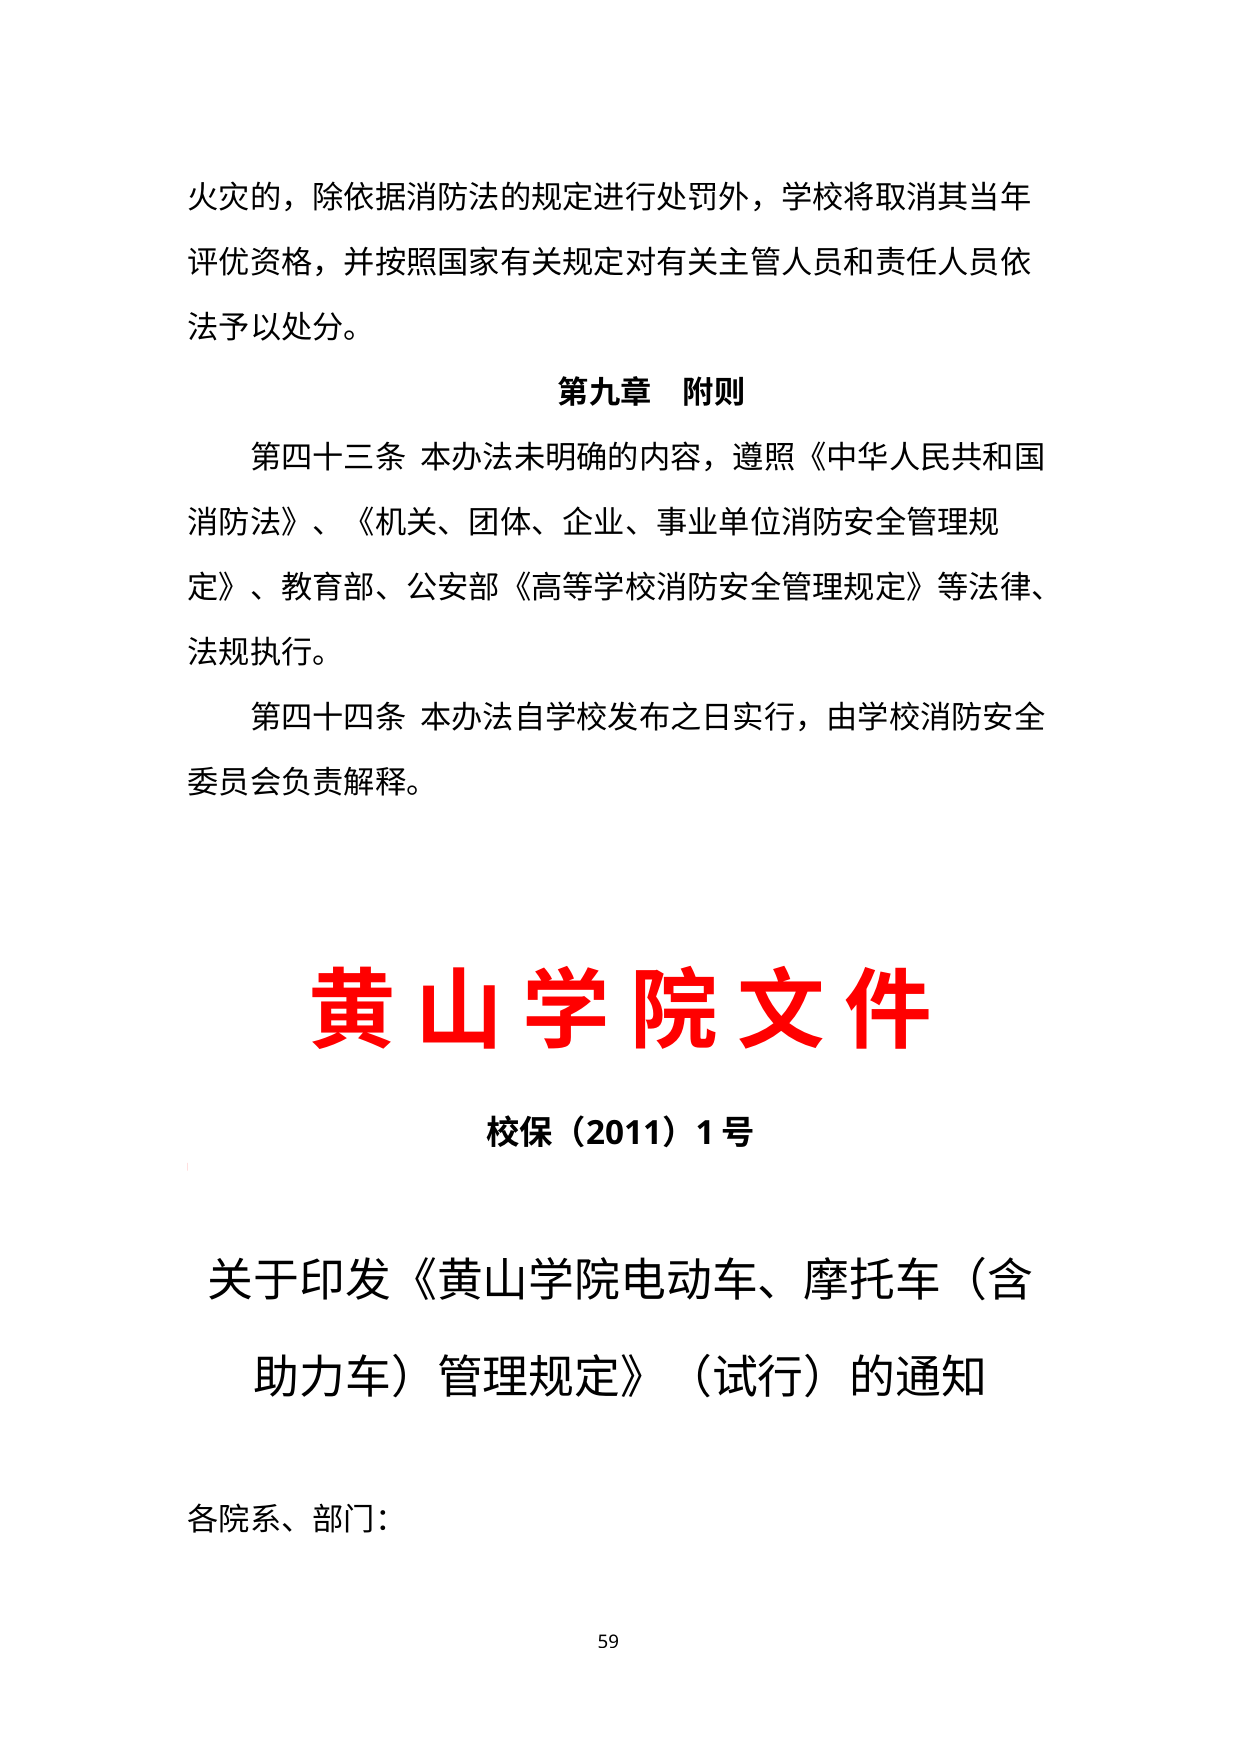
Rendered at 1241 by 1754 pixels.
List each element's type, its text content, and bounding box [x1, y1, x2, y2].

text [187, 162, 1053, 357]
text 第四十三条 本办法未明确的内容，遵照《中华人民共和国消防法》、《机关、团体、企业、事业单位消防安全管理规定》、教育部、公安部《高等学校消防安全管理规定》等法律、法规执行。 [187, 422, 1053, 682]
text 第九章 附则 [187, 357, 1053, 422]
table_cell 关于印发《黄山学院电动车、摩托车（含助力车）管理规定》（试行）的通知 [188, 1163, 1053, 1423]
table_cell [188, 1423, 1053, 1579]
text 第四十四条 本办法自学校发布之日实行，由学校消防安全委员会负责解释。 [187, 682, 1053, 812]
table_header 黄 山 学 院 文 件 校保（2011）1号 [188, 845, 1053, 1163]
